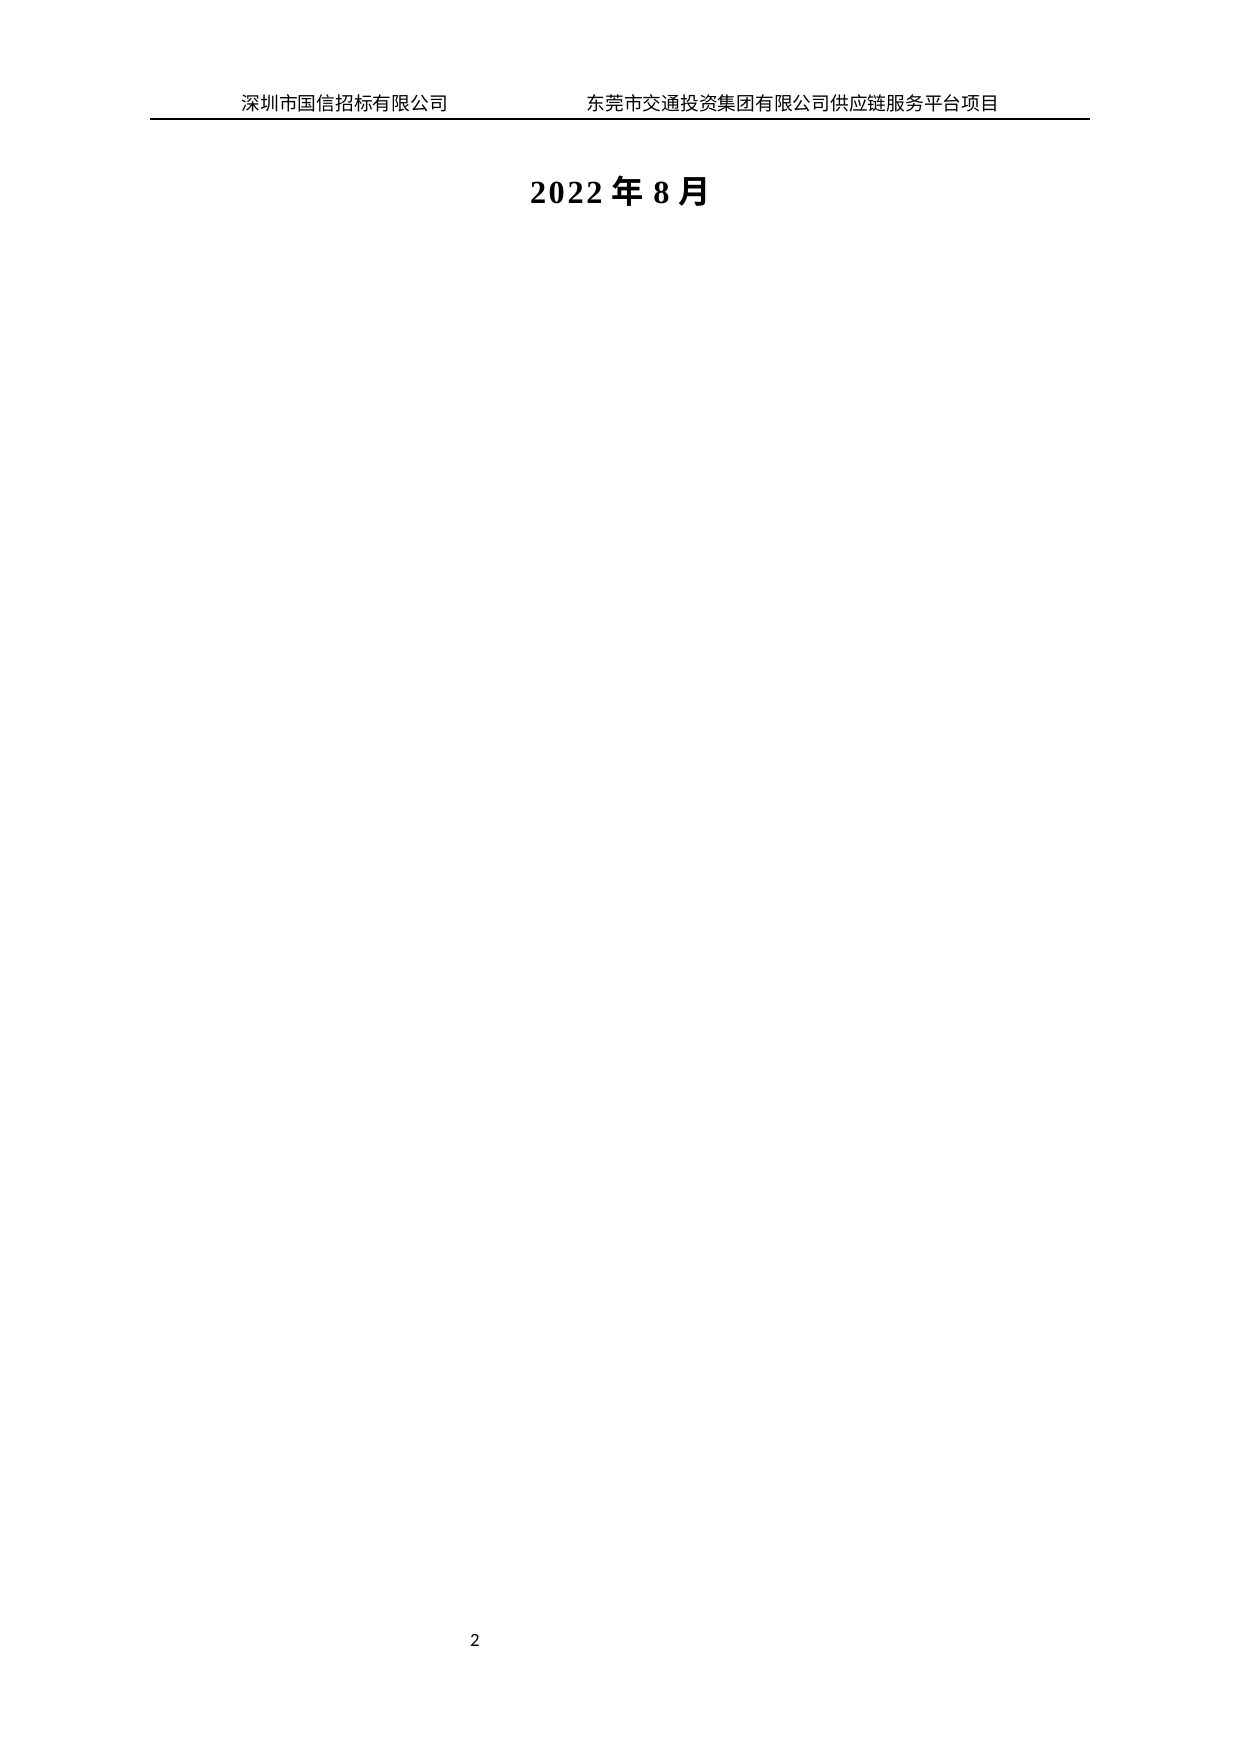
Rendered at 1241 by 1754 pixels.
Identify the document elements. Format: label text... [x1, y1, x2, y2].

text 2022年8月 [150, 156, 1090, 223]
